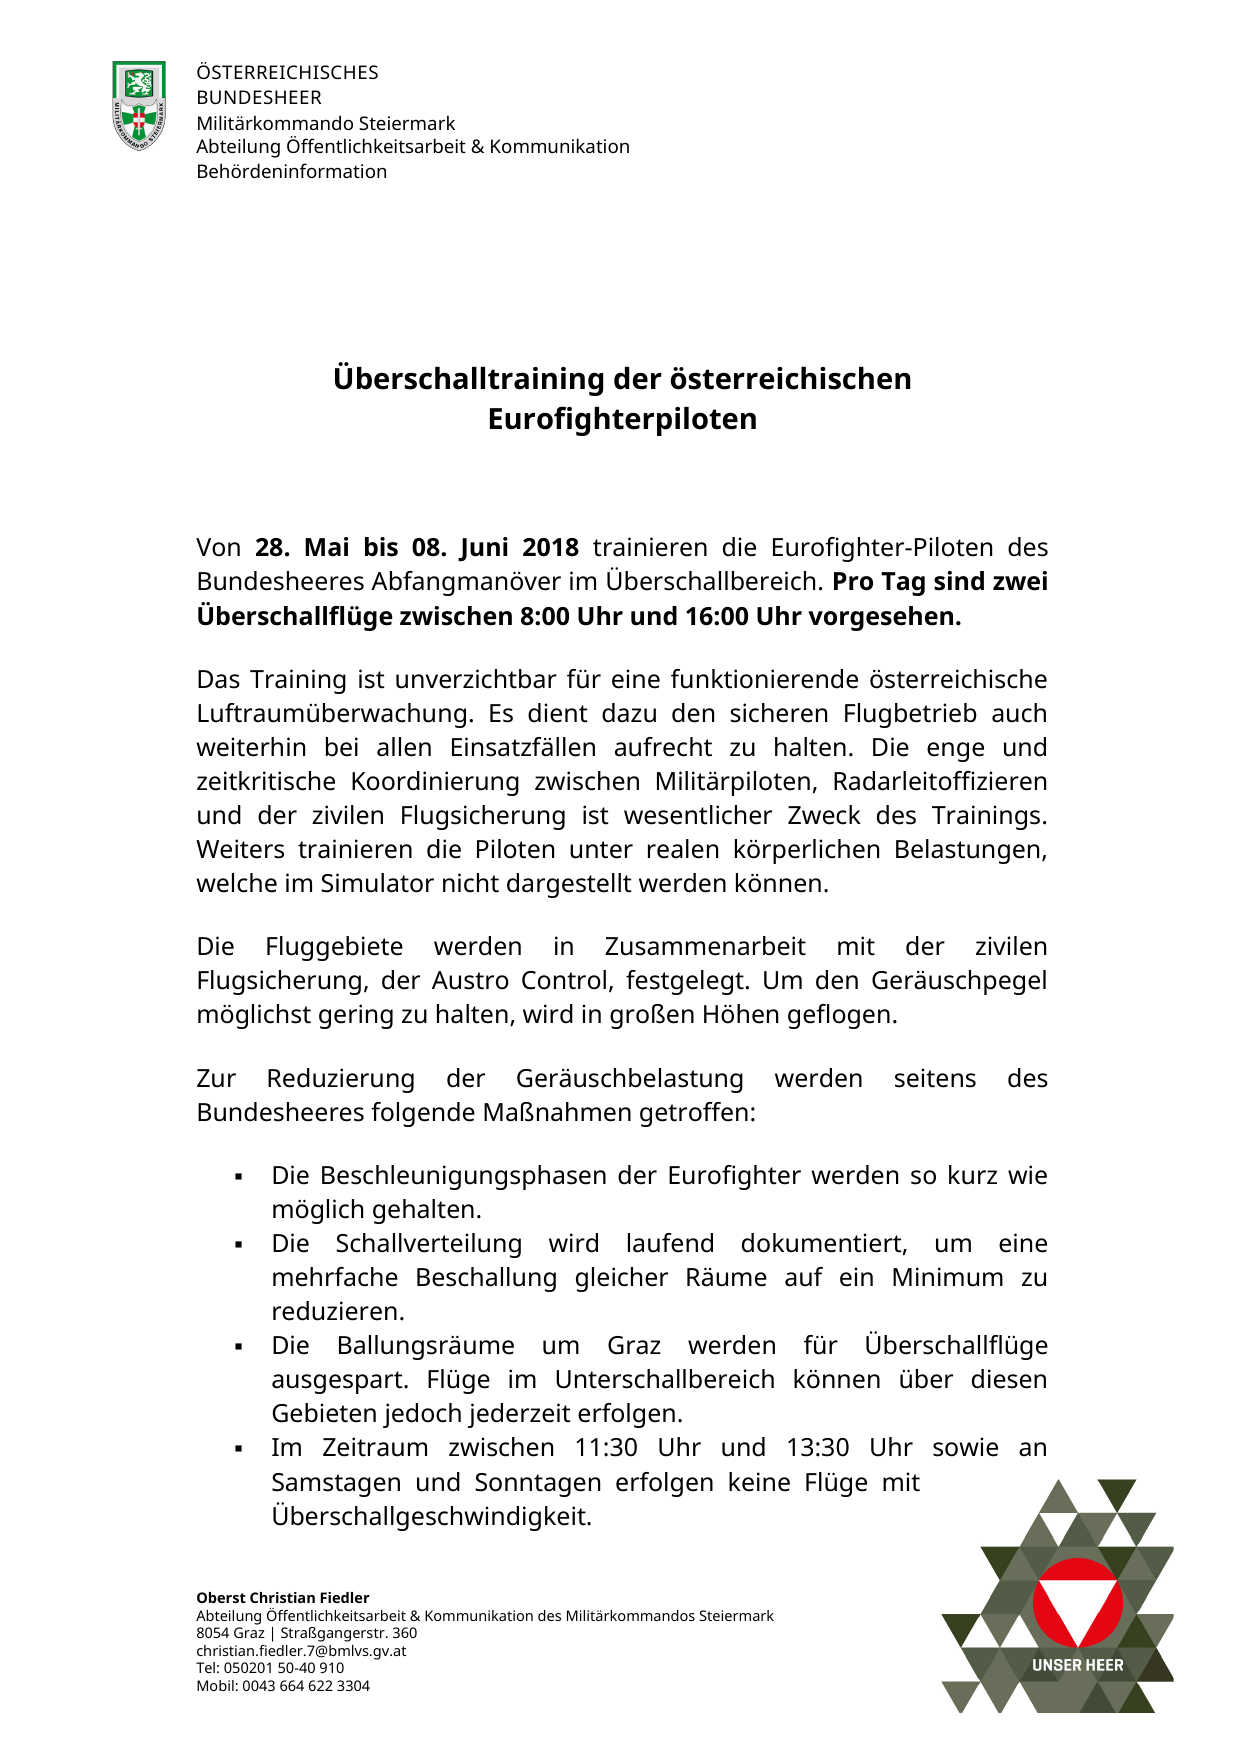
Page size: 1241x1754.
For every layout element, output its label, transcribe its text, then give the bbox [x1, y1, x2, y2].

list Im Zeitraum zwischen 11:30 Uhr und 13:30 Uhr sowie an Samstagen und Sonntagen erfolgen keine Flüge mit Überschallgeschwindigkeit. [233, 1430, 1049, 1532]
list Die Schallverteilung wird laufend dokumentiert, um eine mehrfache Beschallung gleicher Räume auf ein Minimum zu reduzieren. [233, 1226, 1049, 1328]
picture [103, 52, 174, 159]
text Überschalltraining der österreichischen Eurofighterpiloten [196, 358, 1049, 438]
text Die Fluggebiete werden in Zusammenarbeit mit der zivilen Flugsicherung, der Austro Control, festgelegt. Um den Geräuschpegel möglichst gering zu halten, wird in großen Höhen geflogen. [196, 929, 1049, 1031]
text Von 28. Mai bis 08. Juni 2018 trainieren die Eurofighter-Piloten des Bundesheeres Abfangmanöver im Überschallbereich. Pro Tag sind zwei Überschallflüge zwischen 8:00 Uhr und 16:00 Uhr vorgesehen. [196, 530, 1049, 632]
list Die Beschleunigungsphasen der Eurofighter werden so kurz wie möglich gehalten. [233, 1158, 1049, 1226]
list Die Ballungsräume um Graz werden für Überschallflüge ausgespart. Flüge im Unterschallbereich können über diesen Gebieten jedoch jederzeit erfolgen. [233, 1328, 1049, 1430]
text Zur Reduzierung der Geräuschbelastung werden seitens des Bundesheeres folgende Maßnahmen getroffen: [196, 1060, 1049, 1128]
picture [939, 1478, 1174, 1713]
text Das Training ist unverzichtbar für eine funktionierende österreichische Luftraumüberwachung. Es dient dazu den sicheren Flugbetrieb auch weiterhin bei allen Einsatzfällen aufrecht zu halten. Die enge und zeitkritische Koordinierung zwischen Militärpiloten, Radarleitoffizieren und der zivilen Flugsicherung ist wesentlicher Zweck des Trainings. Weiters trainieren die Piloten unter realen körperlichen Belastungen, welche im Simulator nicht dargestellt werden können. [196, 661, 1049, 900]
